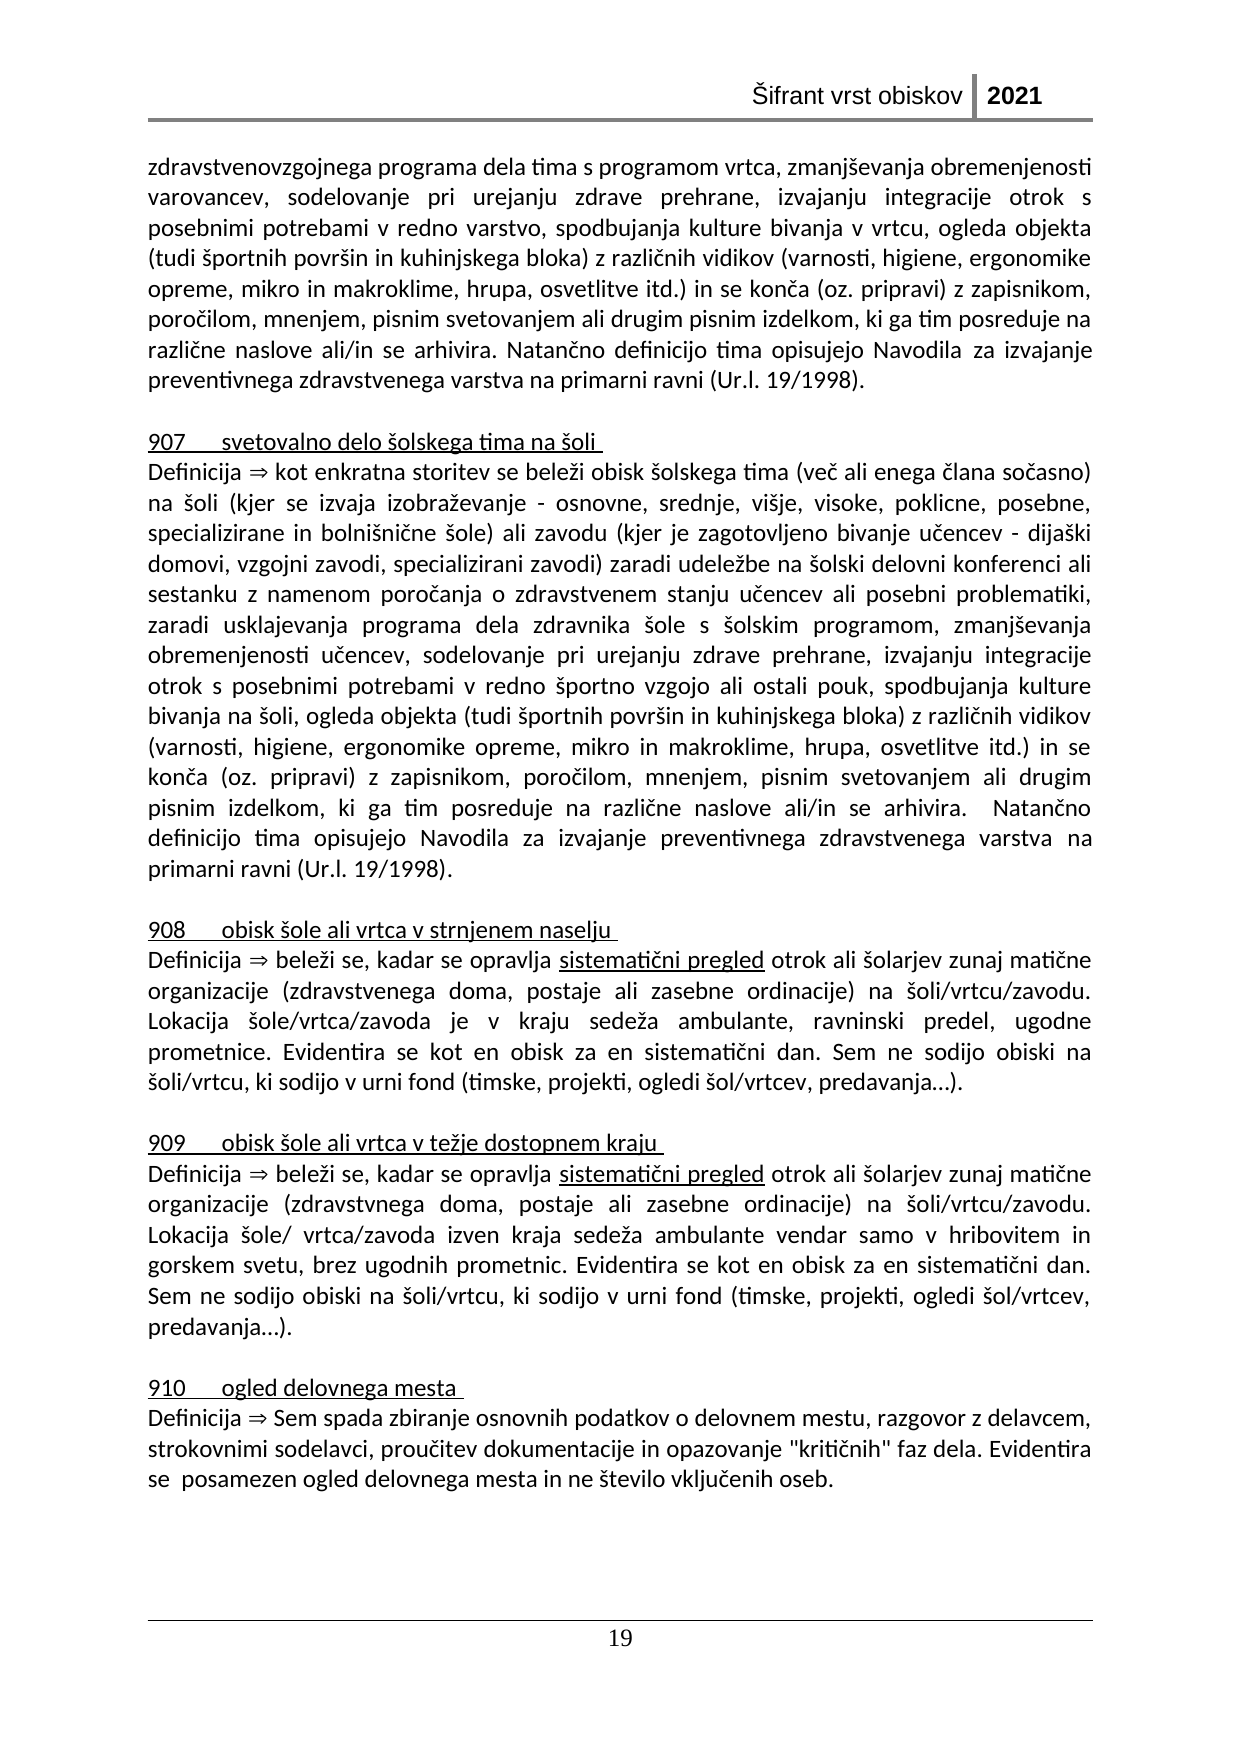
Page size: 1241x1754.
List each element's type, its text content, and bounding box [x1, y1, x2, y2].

text 907 svetovalno delo šolskega tima na šoli [148, 426, 1093, 456]
text 909 obisk šole ali vrtca v težje dostopnem kraju [148, 1128, 1093, 1158]
text 908 obisk šole ali vrtca v strnjenem naselju [148, 914, 1093, 944]
text Definicija beleži se, kadar se opravlja sistematični pregled otrok ali šolarjev zunaj matične organizacije (zdravstvnega doma, postaje ali zasebne ordinacije) na šoli/vrtcu/zavodu. Lokacija šole/ vrtca/zavoda izven kraja sedeža ambulante vendar samo v hribovitem in gorskem svetu, brez ugodnih prometnic. Evidentira se kot en obisk za en sistematični dan. Sem ne sodijo obiski na šoli/vrtcu, ki sodijo v urni fond (timske, projekti, ogledi šol/vrtcev, predavanja…). [148, 1158, 1093, 1341]
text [148, 151, 1093, 395]
text Definicija kot enkratna storitev se beleži obisk šolskega tima (več ali enega člana sočasno) na šoli (kjer se izvaja izobraževanje - osnovne, srednje, višje, visoke, poklicne, posebne, specializirane in bolnišnične šole) ali zavodu (kjer je zagotovljeno bivanje učencev - dijaški domovi, vzgojni zavodi, specializirani zavodi) zaradi udeležbe na šolski delovni konferenci ali sestanku z namenom poročanja o zdravstvenem stanju učencev ali posebni problematiki, zaradi usklajevanja programa dela zdravnika šole s šolskim programom, zmanjševanja obremenjenosti učencev, sodelovanje pri urejanju zdrave prehrane, izvajanju integracije otrok s posebnimi potrebami v redno športno vzgojo ali ostali pouk, spodbujanja kulture bivanja na šoli, ogleda objekta (tudi športnih površin in kuhinjskega bloka) z različnih vidikov (varnosti, higiene, ergonomike opreme, mikro in makroklime, hrupa, osvetlitve itd.) in se konča (oz. pripravi) z zapisnikom, poročilom, mnenjem, pisnim svetovanjem ali drugim pisnim izdelkom, ki ga tim posreduje na različne naslove ali/in se arhivira. Natančno definicijo tima opisujejo Navodila za izvajanje preventivnega zdravstvenega varstva na primarni ravni (Ur.l. 19/1998). [148, 456, 1093, 883]
text 910 ogled delovnega mesta [148, 1372, 1093, 1402]
text Definicija beleži se, kadar se opravlja sistematični pregled otrok ali šolarjev zunaj matične organizacije (zdravstvenega doma, postaje ali zasebne ordinacije) na šoli/vrtcu/zavodu. Lokacija šole/vrtca/zavoda je v kraju sedeža ambulante, ravninski predel, ugodne prometnice. Evidentira se kot en obisk za en sistematični dan. Sem ne sodijo obiski na šoli/vrtcu, ki sodijo v urni fond (timske, projekti, ogledi šol/vrtcev, predavanja…). [148, 944, 1093, 1097]
text Definicija Sem spada zbiranje osnovnih podatkov o delovnem mestu, razgovor z delavcem, strokovnimi sodelavci, proučitev dokumentacije in opazovanje "kritičnih" faz dela. Evidentira se posamezen ogled delovnega mesta in ne število vključenih oseb. [148, 1402, 1093, 1494]
